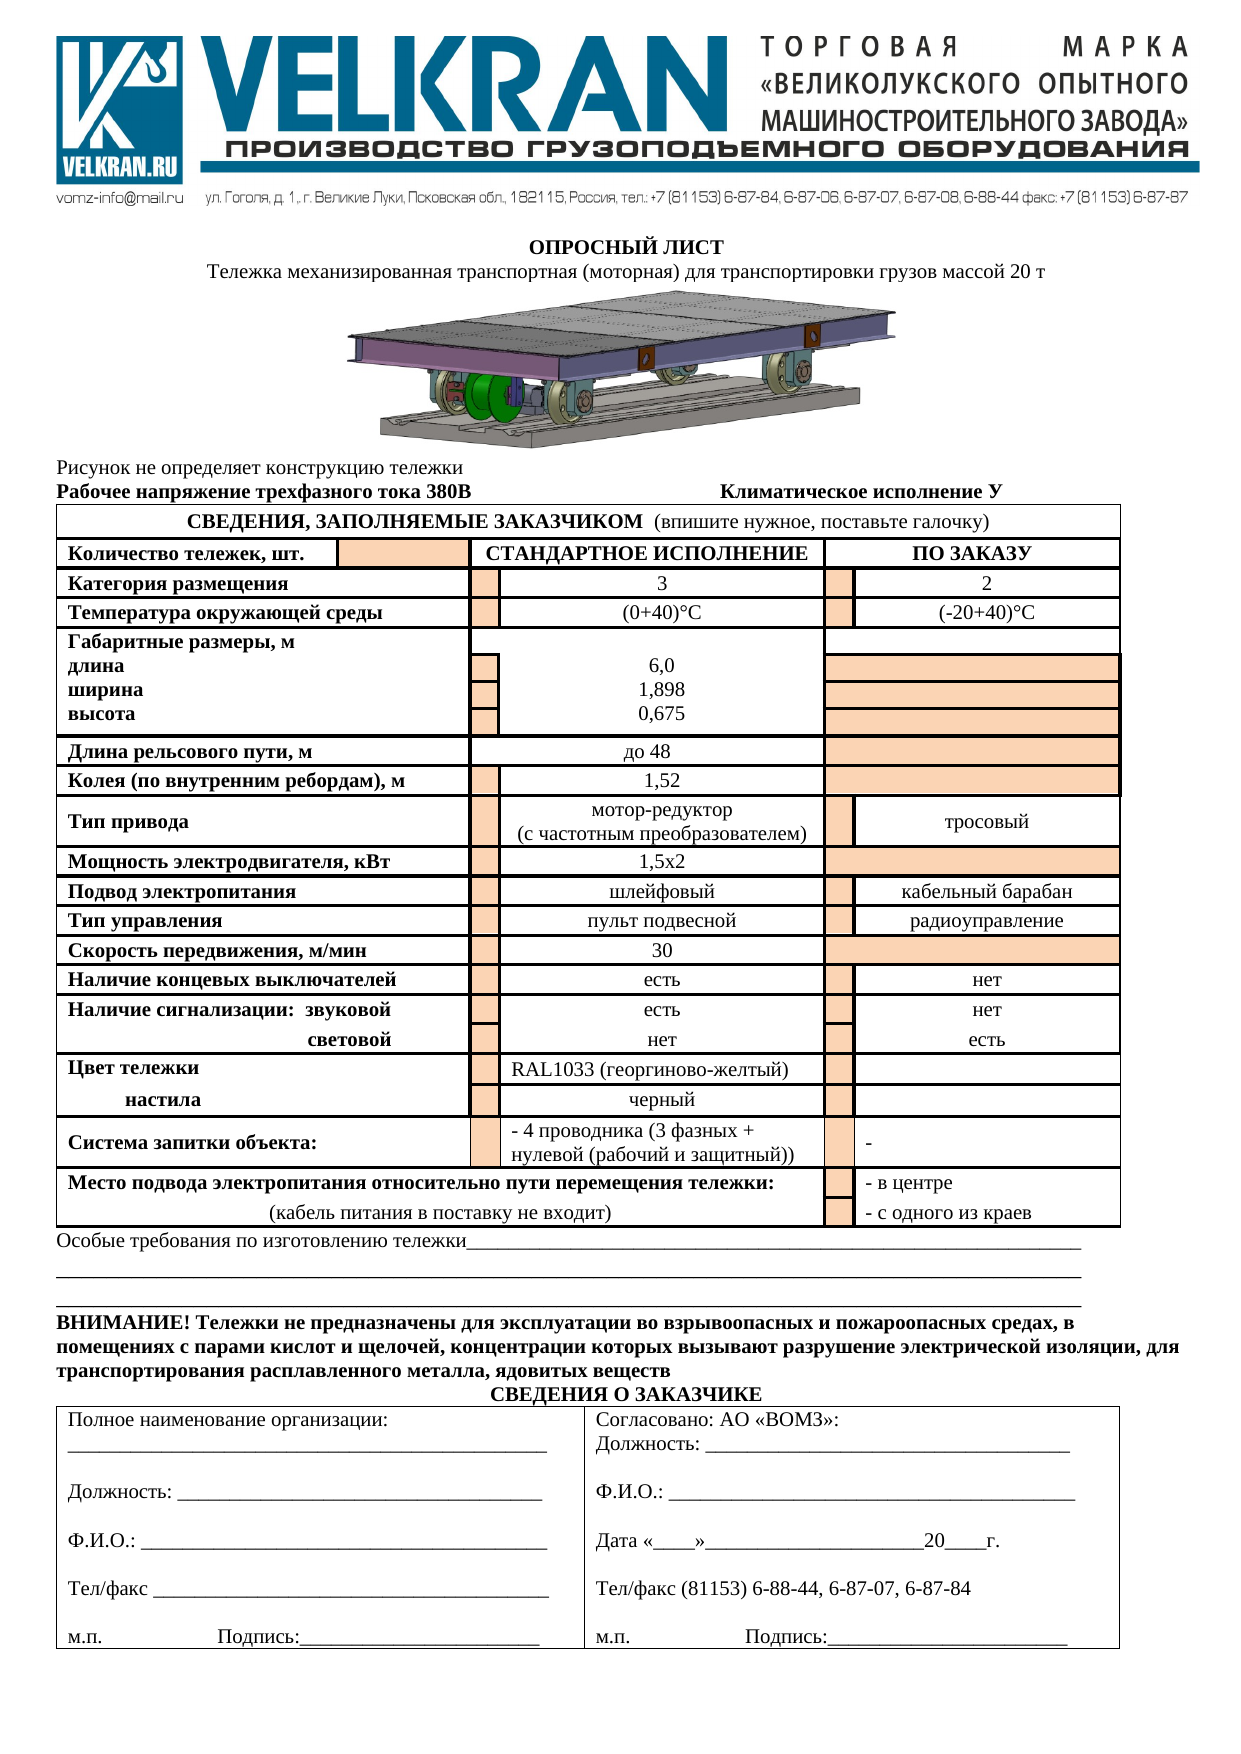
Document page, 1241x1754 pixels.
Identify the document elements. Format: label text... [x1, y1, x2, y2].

picture [667, 36, 707, 94]
table_cell [472, 996, 498, 1022]
table_cell ПО ЗАКАЗУ [826, 540, 1119, 566]
text Рисунок не определяет конструкцию тележки [56, 455, 1196, 479]
table_cell нет [856, 966, 1119, 993]
table_cell Тип управления [57, 907, 468, 933]
table_cell [826, 1086, 852, 1115]
table_cell [472, 937, 498, 963]
table_cell [826, 710, 1118, 734]
table_cell [472, 848, 498, 874]
text __________________________________________________________________________________ [56, 1252, 1196, 1281]
table_cell [825, 1118, 854, 1166]
table_cell Мощность электродвигателя, кВт [57, 848, 468, 874]
text Тележка механизированная транспортная (моторная) для транспортировки грузов массой 20 т [56, 259, 1196, 283]
table_cell мотор-редуктор (с частотным преобразователем) [501, 797, 823, 845]
table_cell 3 [501, 570, 823, 596]
table_cell нет [501, 1022, 823, 1052]
table_cell Место подвода электропитания относительно пути перемещения тележки: [57, 1169, 823, 1196]
table_cell световой [57, 1022, 468, 1052]
picture [90, 113, 133, 148]
table_cell [856, 1086, 1120, 1115]
table_cell 1,5х2 [501, 848, 823, 874]
table_cell [826, 996, 852, 1022]
table_cell Габаритные размеры, м длина ширина высота [57, 629, 468, 734]
text Особые требования по изготовлению тележки___________________________________________________________ [56, 1228, 1196, 1252]
table_cell [472, 1086, 498, 1115]
picture [343, 282, 910, 456]
table_cell шлейфовый [501, 878, 823, 904]
table_cell настила [57, 1083, 468, 1115]
table_cell Температура окружающей среды [57, 599, 468, 626]
table_cell [826, 1169, 852, 1196]
table_cell [472, 797, 498, 845]
table_cell Тип привода [57, 797, 468, 845]
table_cell Категория размещения [57, 570, 468, 596]
table_cell 30 [501, 937, 823, 963]
text СВЕДЕНИЯ О ЗАКАЗЧИКЕ [56, 1382, 1196, 1406]
table_cell (кабель питания в поставку не входит) [57, 1196, 823, 1225]
table_cell - с одного из краев [856, 1196, 1120, 1225]
table_cell черный [501, 1086, 823, 1115]
table_cell - 4 проводника (3 фазных + нулевой (рабочий и защитный)) [501, 1118, 824, 1166]
table_cell Наличие концевых выключателей [57, 966, 468, 993]
table_cell [826, 1199, 852, 1225]
table_cell [472, 907, 498, 933]
table_cell [339, 540, 468, 566]
table_header СВЕДЕНИЯ, ЗАПОЛНЯЕМЫЕ ЗАКАЗЧИКОМ (впишите нужное, поставьте галочку) [57, 505, 1120, 537]
table_cell [472, 599, 498, 626]
table_cell [826, 878, 852, 904]
table_cell Подвод электропитания [57, 878, 468, 904]
table_cell [826, 738, 1118, 764]
table_cell [472, 966, 498, 993]
picture [221, 36, 253, 95]
table_cell RAL1033 (георгиново-желтый) [501, 1055, 823, 1083]
table_cell есть [501, 996, 823, 1022]
table_cell Наличие сигнализации: звуковой [57, 996, 468, 1022]
table_cell есть [501, 966, 823, 993]
table_cell Скорость передвижения, м/мин [57, 937, 468, 963]
table_cell пульт подвесной [501, 907, 823, 933]
picture [63, 42, 143, 148]
table_cell Система запитки объекта: [57, 1118, 470, 1166]
table_cell - в центре [856, 1169, 1120, 1196]
table_cell [471, 1118, 500, 1166]
picture [90, 42, 102, 92]
table_cell [826, 683, 1118, 707]
table_cell нет [856, 996, 1119, 1022]
table_cell [826, 767, 1118, 793]
table_cell [826, 848, 1119, 874]
table_cell [826, 599, 852, 626]
table_cell [472, 1025, 498, 1052]
table_cell [826, 656, 1118, 680]
picture [124, 42, 176, 86]
table_cell 6,0 1,898 0,675 [499, 629, 823, 734]
table_cell [826, 1055, 852, 1083]
table_cell кабельный барабан [856, 878, 1119, 904]
table_header Согласовано: АО «ВОМЗ»: Должность: ___________________________________ Ф.И.О.: _______________________________________ Дата «____»_____________________20____г. Тел/факс (81153) 6-88-44, 6-87-07, 6-87-84 м.п. Подпись:_______________________ [585, 1407, 1119, 1648]
table_cell есть [856, 1022, 1119, 1052]
table_cell 2 [856, 570, 1119, 596]
table_cell [472, 570, 498, 596]
text ОПРОСНЫЙ ЛИСТ [56, 234, 1196, 259]
table_cell 1,52 [501, 767, 823, 793]
table_cell Количество тележек, шт. [57, 540, 336, 566]
table_cell [472, 656, 497, 680]
table_cell [826, 937, 1119, 963]
table_cell Длина рельсового пути, м [57, 738, 468, 764]
table_cell [826, 797, 852, 845]
table_cell [856, 1055, 1120, 1083]
table_cell тросовый [856, 797, 1119, 845]
table_cell [826, 629, 1119, 653]
text ВНИМАНИЕ! Тележки не предназначены для эксплуатации во взрывоопасных и пожароопасных средах, в помещениях с парами кислот и щелочей, концентрации которых вызывают разрушение электрической изоляции, для транспортирования расплавленного металла, ядовитых веществ [56, 1310, 1196, 1382]
table_cell СТАНДАРТНОЕ ИСПОЛНЕНИЕ [472, 540, 823, 566]
table_cell [826, 570, 852, 596]
table_cell [472, 1055, 498, 1083]
picture [56, 36, 1200, 206]
table_cell (0+40)°С [501, 599, 823, 626]
text Рабочее напряжение трехфазного тока 380В Климатическое исполнение У [56, 479, 1196, 503]
table_cell [472, 683, 497, 707]
text __________________________________________________________________________________ [56, 1281, 1196, 1310]
table_header Полное наименование организации: ______________________________________________ Должность: ___________________________________ Ф.И.О.: _______________________________________ Тел/факс ______________________________________ м.п. Подпись:_______________________ [57, 1407, 584, 1648]
table_cell [472, 710, 497, 734]
table_cell [472, 767, 498, 793]
table_cell [472, 878, 498, 904]
table_cell радиоуправление [856, 907, 1119, 933]
picture [63, 157, 176, 177]
table_cell (-20+40)°С [856, 599, 1119, 626]
table_cell [826, 907, 852, 933]
table_cell Цвет тележки [57, 1055, 468, 1083]
table_cell [826, 1025, 852, 1052]
table_cell - [855, 1118, 1120, 1166]
table_cell [472, 629, 499, 653]
table_cell Колея (по внутренним ребордам), м [57, 767, 468, 793]
table_cell [826, 966, 852, 993]
table_cell до 48 [472, 738, 823, 764]
